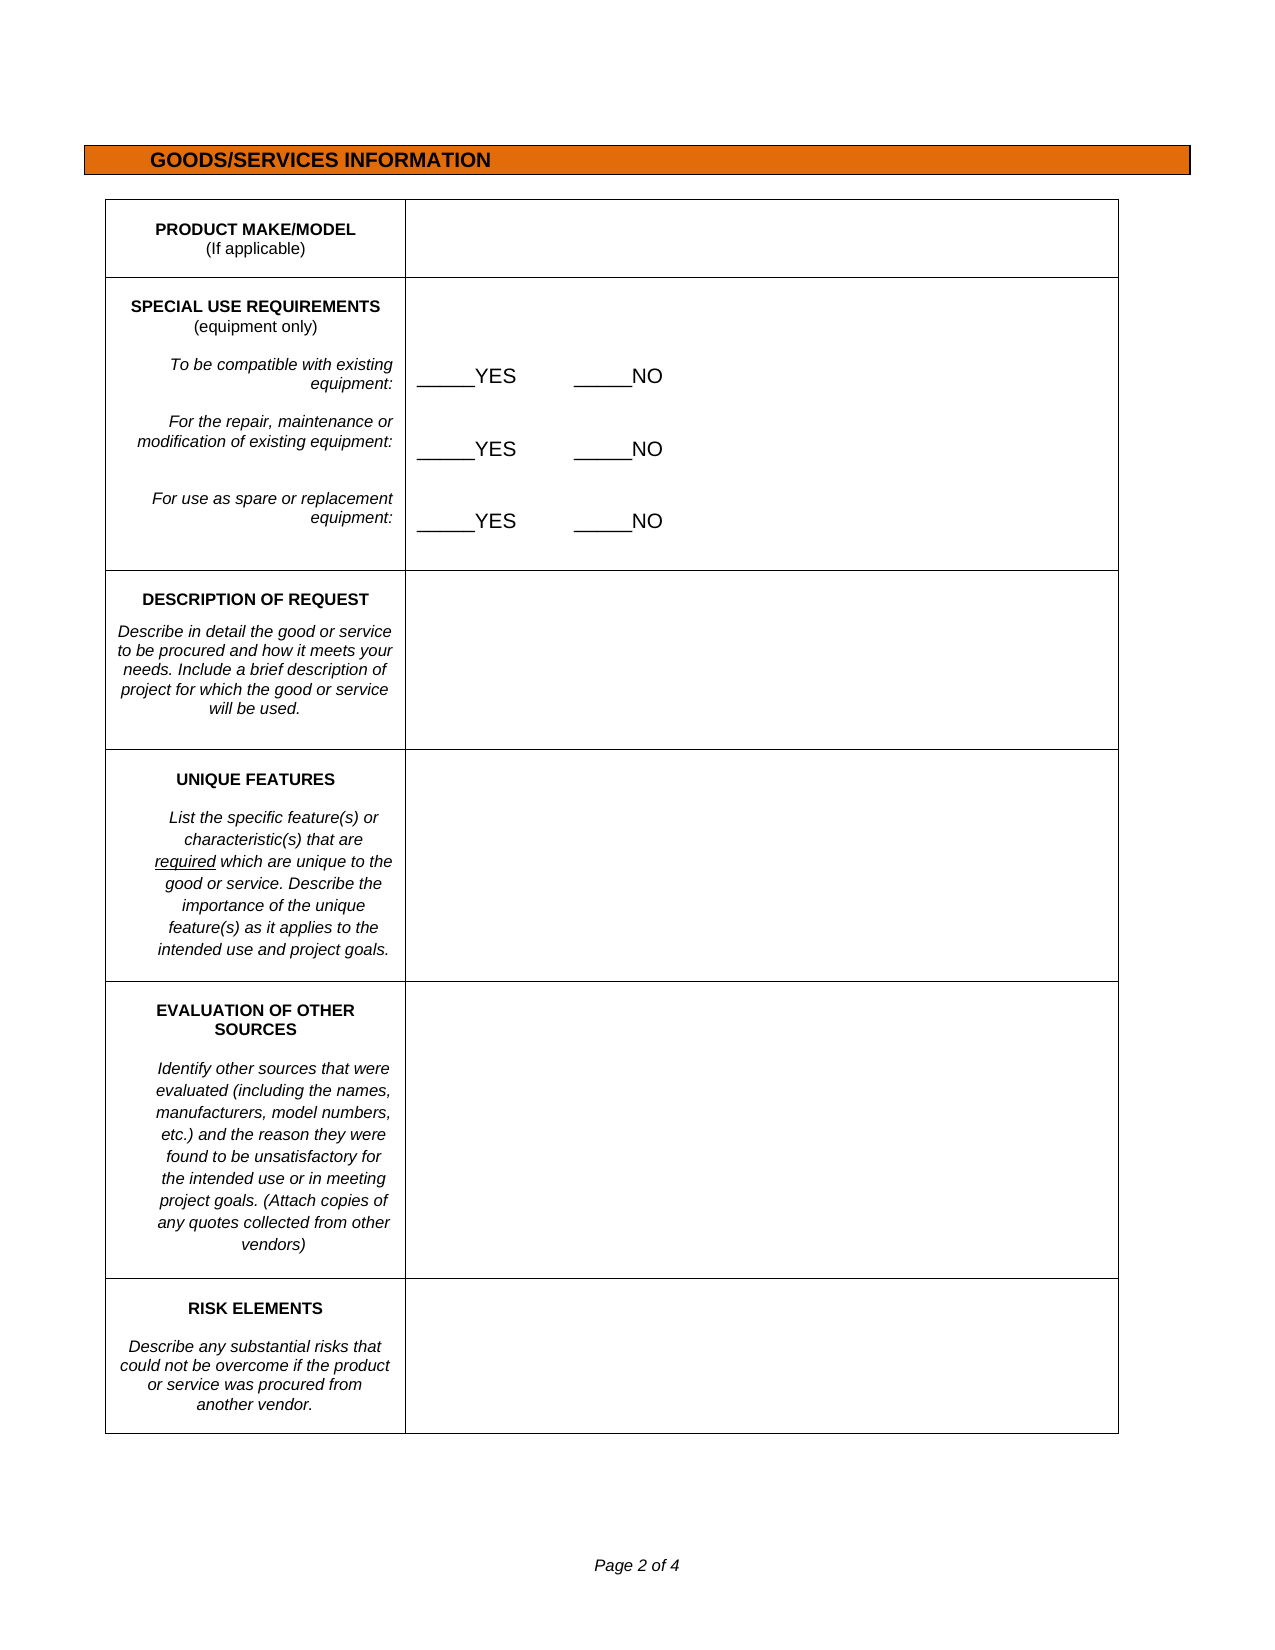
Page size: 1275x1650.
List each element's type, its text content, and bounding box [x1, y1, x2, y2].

table_cell EVALUATION OF OTHER SOURCES Identify other sources that were evaluated (including the names, manufacturers, model numbers, etc.) and the reason they were found to be unsatisfactory for the intended use or in meeting project goals. (Attach copies of any quotes collected from other vendors) [106, 982, 405, 1278]
table_cell SPECIAL USE REQUIREMENTS (equipment only) To be compatible with existing equipment: For the repair, maintenance or modification of existing equipment: For use as spare or replacement equipment: [106, 278, 405, 570]
table_cell [406, 750, 1118, 981]
table_header PRODUCT MAKE/MODEL (If applicable) [106, 200, 405, 277]
table_cell [406, 982, 1118, 1278]
table_cell DESCRIPTION OF REQUEST Describe in detail the good or service to be procured and how it meets your needs. Include a brief description of project for which the good or service will be used. [106, 571, 405, 749]
table_cell [406, 571, 1118, 749]
text GOODS/SERVICES INFORMATION [85, 146, 1189, 174]
table_cell _____YES _____NO _____YES _____NO _____YES _____NO [406, 278, 1118, 570]
table_cell UNIQUE FEATURES List the specific feature(s) or characteristic(s) that are required which are unique to the good or service. Describe the importance of the unique feature(s) as it applies to the intended use and project goals. [106, 750, 405, 981]
table_cell RISK ELEMENTS Describe any substantial risks that could not be overcome if the product or service was procured from another vendor. [106, 1279, 405, 1433]
table_header [406, 200, 1118, 277]
table_cell [406, 1279, 1118, 1433]
